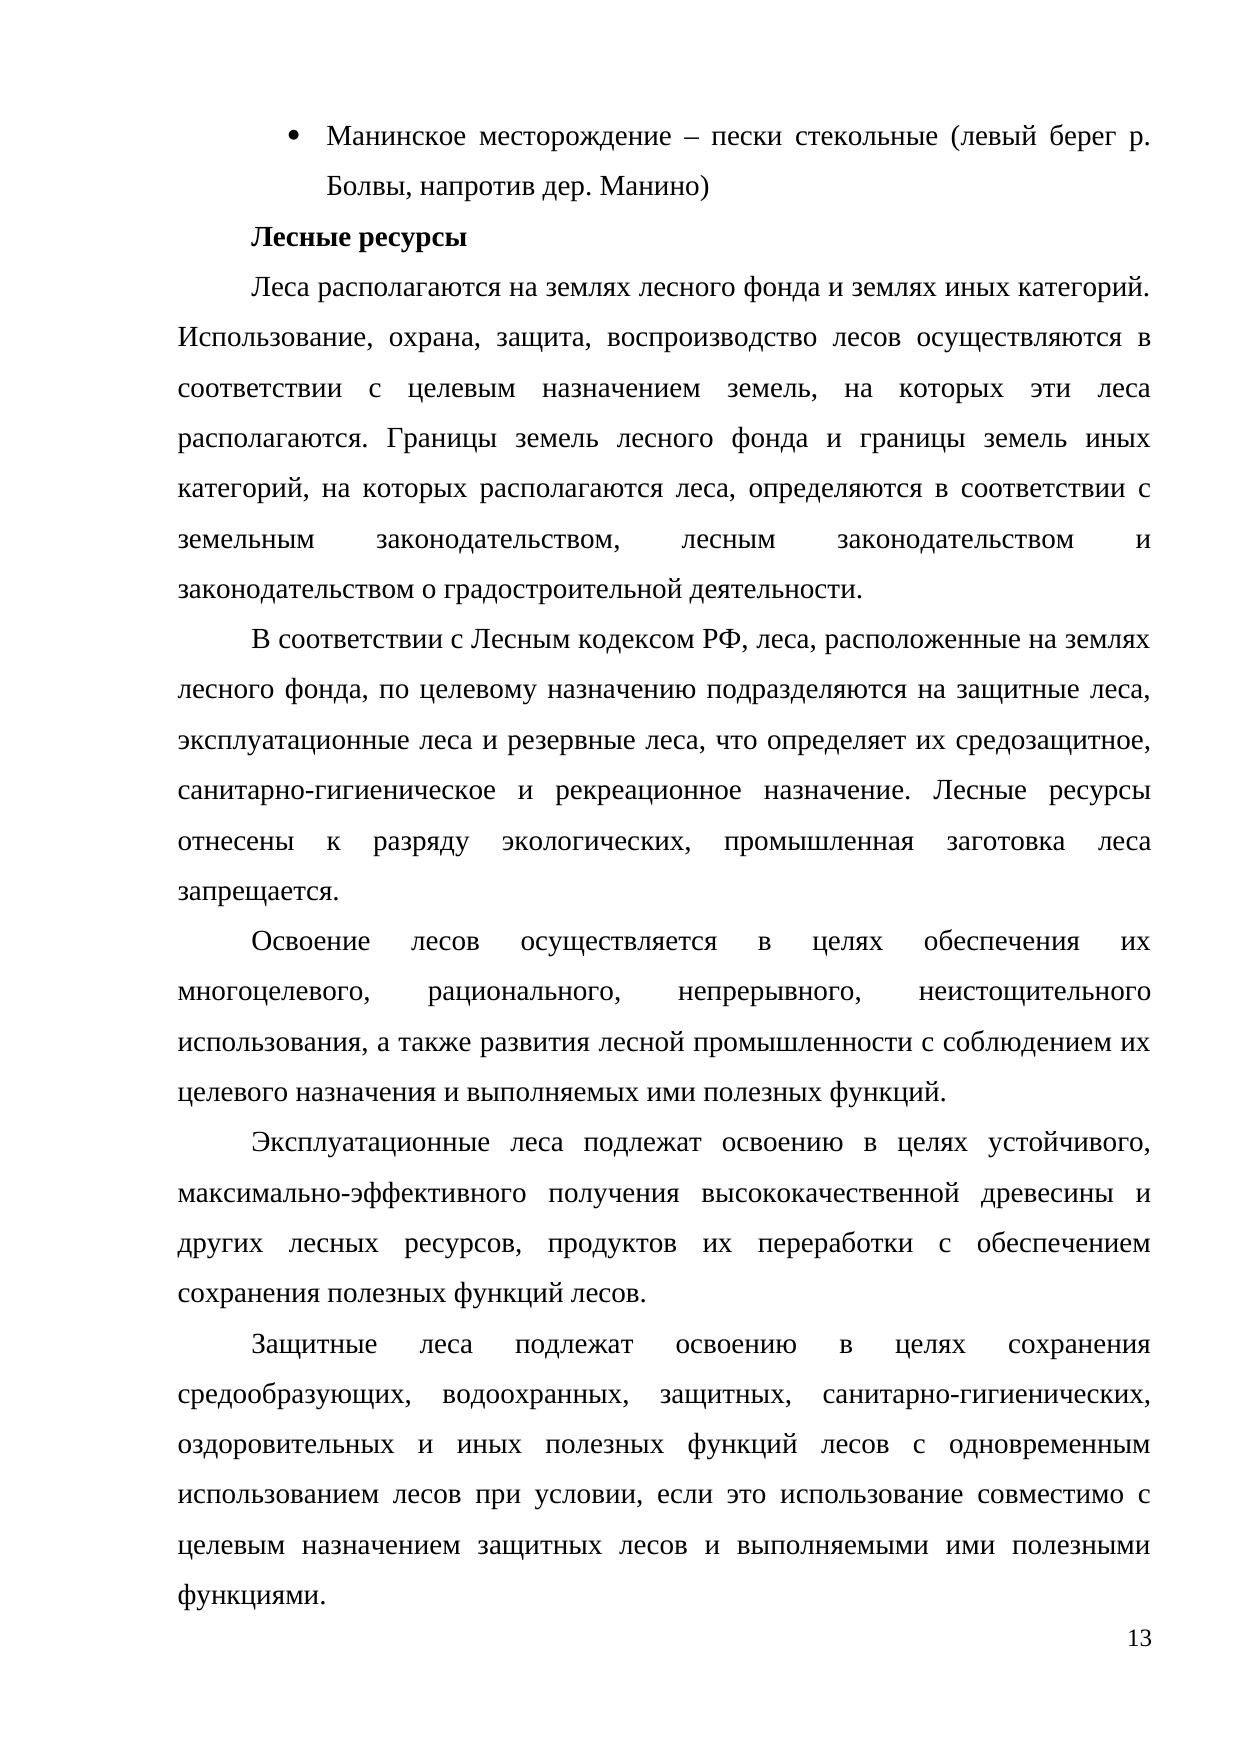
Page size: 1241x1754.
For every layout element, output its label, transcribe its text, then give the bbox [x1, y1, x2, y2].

text В соответствии с Лесным кодексом РФ, леса, расположенные на землях лесного фонда, по целевому назначению подразделяются на защитные леса, эксплуатационные леса и резервные леса, что определяет их средозащитное, санитарно-гигиеническое и рекреационное назначение. Лесные ресурсы отнесены к разряду экологических, промышленная заготовка леса запрещается. [177, 621, 1152, 906]
text Освоение лесов осуществляется в целях обеспечения их многоцелевого, рационального, непрерывного, неистощительного использования, а также развития лесной промышленности с соблюдением их целевого назначения и выполняемых ими полезных функций. [177, 923, 1152, 1108]
text Эксплуатационные леса подлежат освоению в целях устойчивого, максимально-эффективного получения высококачественной древесины и других лесных ресурсов, продуктов их переработки с обеспечением сохранения полезных функций лесов. [177, 1124, 1152, 1309]
text Лесные ресурсы [177, 219, 1152, 252]
text Защитные леса подлежат освоению в целях сохранения средообразующих, водоохранных, защитных, санитарно-гигиенических, оздоровительных и иных полезных функций лесов с одновременным использованием лесов при условии, если это использование совместимо с целевым назначением защитных лесов и выполняемыми ими полезными функциями. [177, 1326, 1152, 1611]
list Манинское месторождение – пески стекольные (левый берег р. Болвы, напротив дер. Манино) [288, 118, 1152, 202]
text Леса располагаются на землях лесного фонда и землях иных категорий. Использование, охрана, защита, воспроизводство лесов осуществляются в соответствии с целевым назначением земель, на которых эти леса располагаются. Границы земель лесного фонда и границы земель иных категорий, на которых располагаются леса, определяются в соответствии с земельным законодательством, лесным законодательством и законодательством о градостроительной деятельности. [177, 269, 1152, 604]
